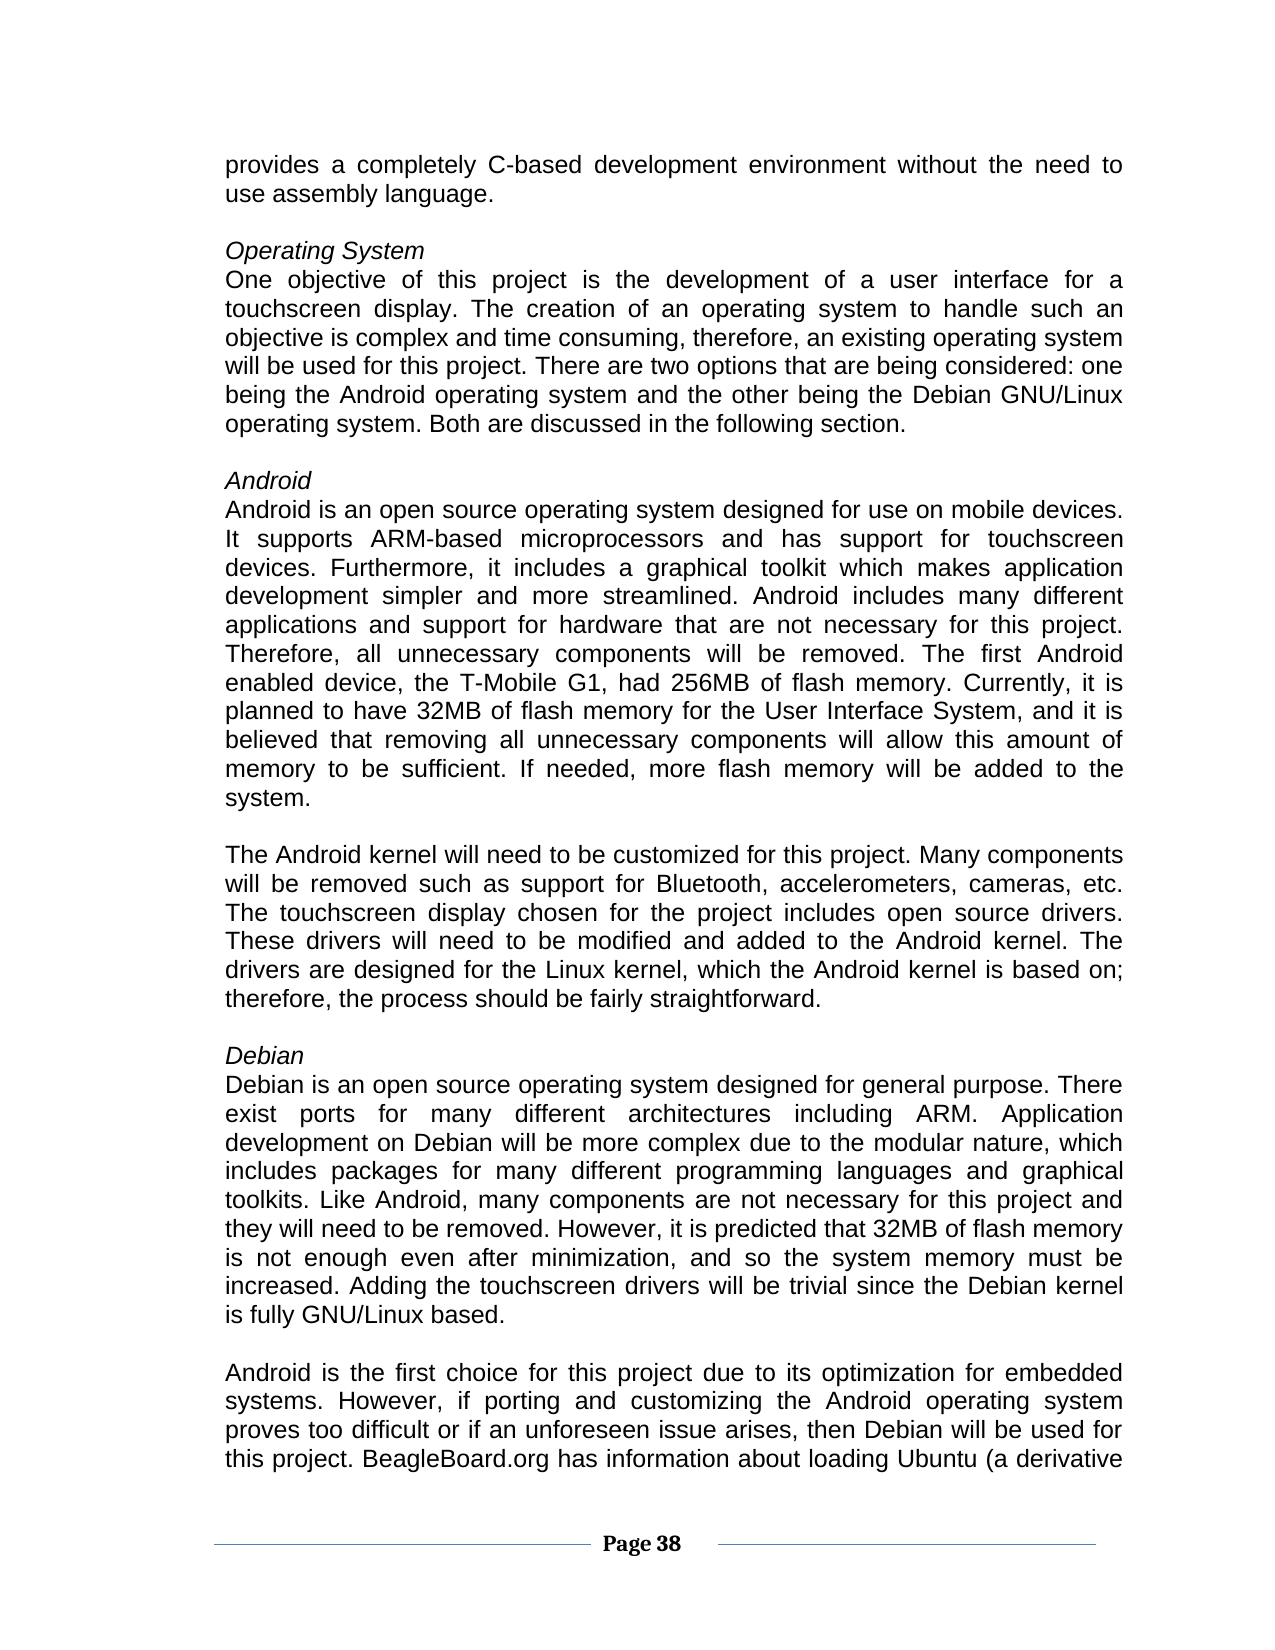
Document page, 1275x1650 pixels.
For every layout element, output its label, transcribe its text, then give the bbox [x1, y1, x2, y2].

text Android [225, 466, 1125, 495]
text The Android kernel will need to be customized for this project. Many components will be removed such as support for Bluetooth, accelerometers, cameras, etc. The touchscreen display chosen for the project includes open source drivers. These drivers will need to be modified and added to the Android kernel. The drivers are designed for the Linux kernel, which the Android kernel is based on; therefore, the process should be fairly straightforward. [225, 840, 1125, 1012]
text Debian [225, 1041, 1125, 1070]
text One objective of this project is the development of a user interface for a touchscreen display. The creation of an operating system to handle such an objective is complex and time consuming, therefore, an existing operating system will be used for this project. There are two options that are being considered: one being the Android operating system and the other being the Debian GNU/Linux operating system. Both are discussed in the following section. [225, 265, 1125, 437]
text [225, 150, 1125, 207]
text Android is an open source operating system designed for use on mobile devices. It supports ARM-based microprocessors and has support for touchscreen devices. Furthermore, it includes a graphical toolkit which makes application development simpler and more streamlined. Android includes many different applications and support for hardware that are not necessary for this project. Therefore, all unnecessary components will be removed. The first Android enabled device, the T-Mobile G1, had 256MB of flash memory. Currently, it is planned to have 32MB of flash memory for the User Interface System, and it is believed that removing all unnecessary components will allow this amount of memory to be sufficient. If needed, more flash memory will be added to the system. [225, 495, 1125, 811]
text Debian is an open source operating system designed for general purpose. There exist ports for many different architectures including ARM. Application development on Debian will be more complex due to the modular nature, which includes packages for many different programming languages and graphical toolkits. Like Android, many components are not necessary for this project and they will need to be removed. However, it is predicted that 32MB of flash memory is not enough even after minimization, and so the system memory must be increased. Adding the touchscreen drivers will be trivial since the Debian kernel is fully GNU/Linux based. [225, 1070, 1125, 1329]
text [225, 1357, 1125, 1472]
text Operating System [225, 236, 1125, 265]
